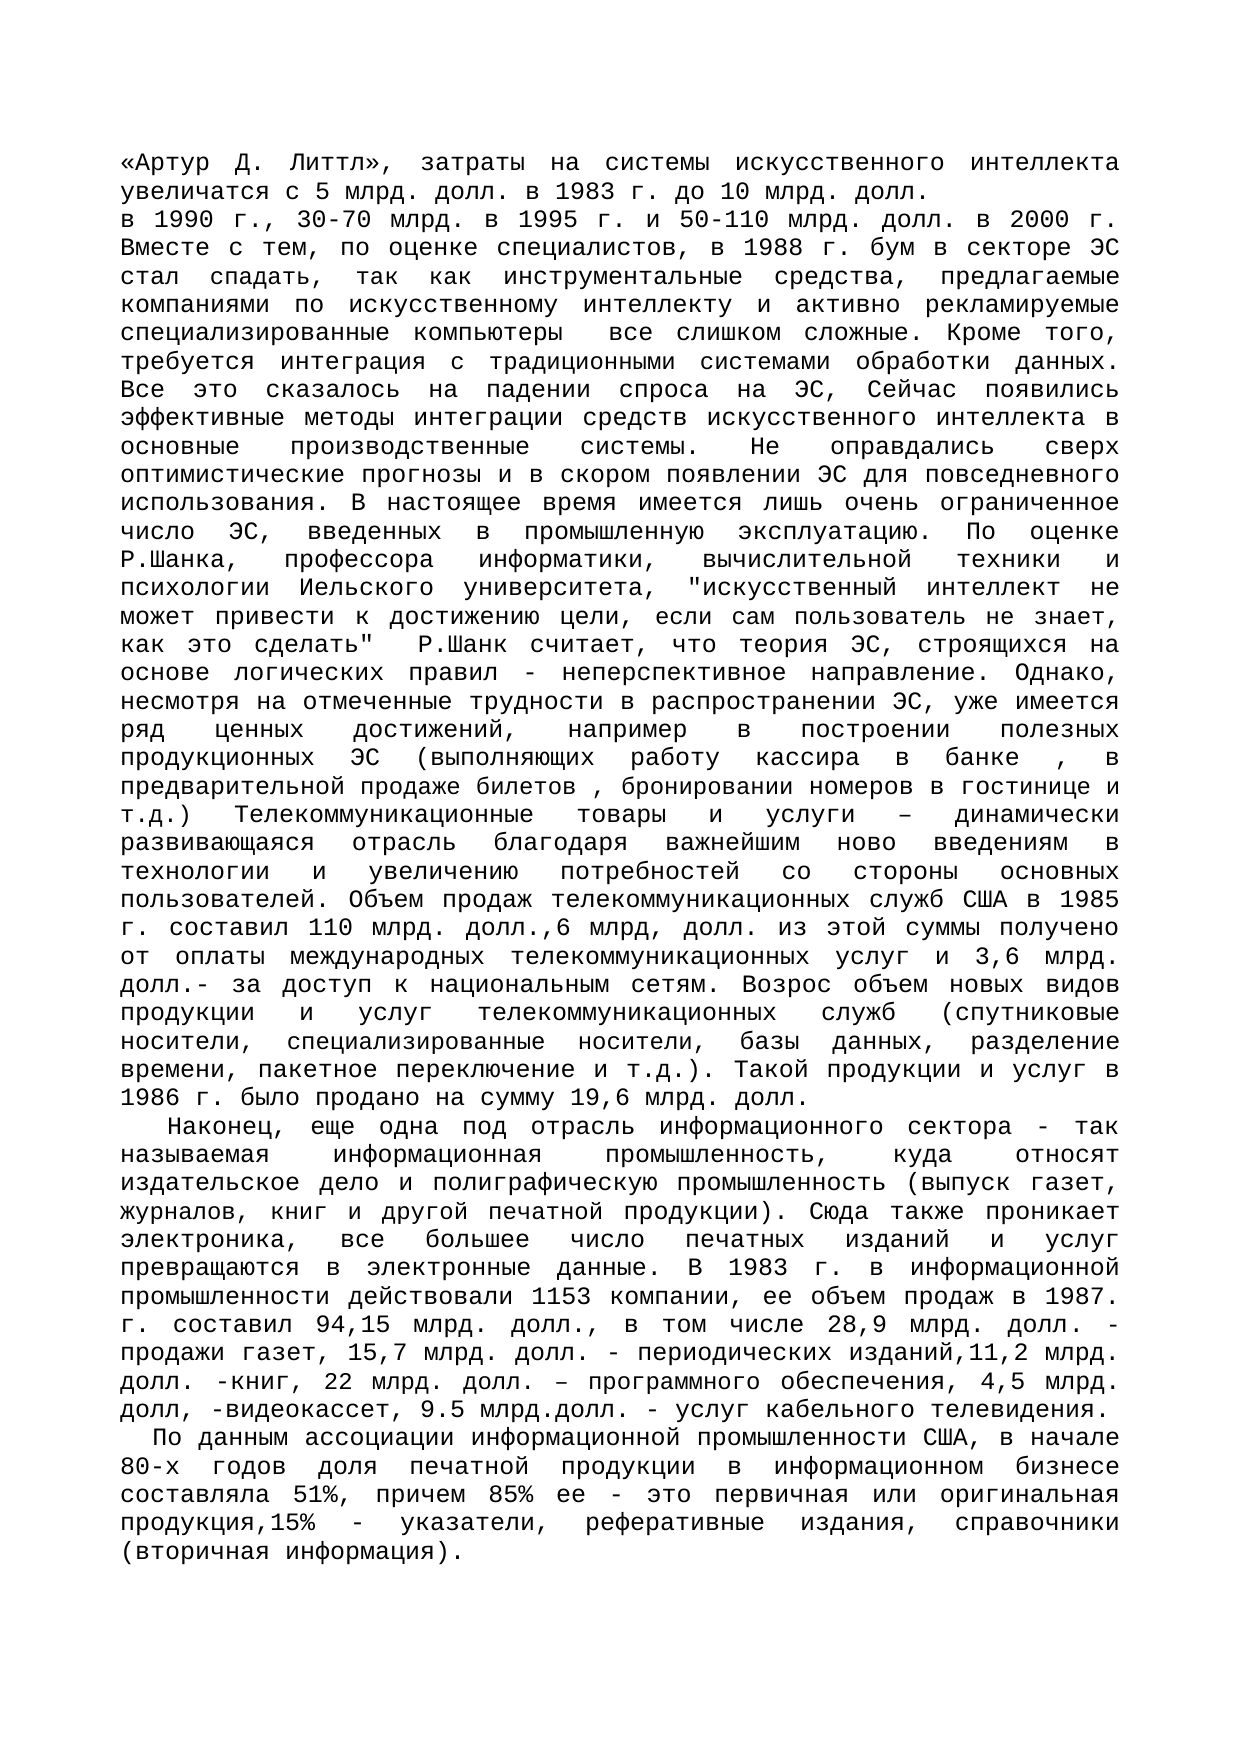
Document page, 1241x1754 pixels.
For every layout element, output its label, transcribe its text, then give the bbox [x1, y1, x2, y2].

text Наконец, еще одна под отрасль информационного сектора - так называемая информационная промышленность, куда относят издательское дело и полиграфическую промышленность (выпуск газет, журналов, книг и другой печатной продукции). Сюда также проникает электроника, все большее число печатных изданий и услуг превращаются в электронные данные. В 1983 г. в информационной промышленности действовали 1153 компании, ее объем продаж в 1987. г. составил 94,15 млрд. долл., в том числе 28,9 млрд. долл. - продажи газет, 15,7 млрд. долл. - периодических изданий,11,2 млрд. долл. -книг, 22 млрд. долл. – программного обеспечения, 4,5 млрд. долл, -видеокассет, 9.5 млрд.долл. - услуг кабельного телевидения. [120, 1113, 1120, 1425]
text По данным ассоциации информационной промышленности США, в начале 80-х годов доля печатной продукции в информационном бизнесе составляла 51%, причем 85% ее - это первичная или оригинальная продукция,15% - указатели, реферативные издания, справочники (вторичная информация). [120, 1425, 1120, 1567]
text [120, 150, 1120, 207]
text в 1990 г., 30-70 млрд. в 1995 г. и 50-110 млрд. долл. в 2000 г. Вместе с тем, по оценке специалистов, в 1988 г. бум в секторе ЭС стал спадать, так как инструментальные средства, предлагаемые компаниями по искусственному интеллекту и активно рекламируемые специализированные компьютеры все слишком сложные. Кроме того, требуется интеграция с традиционными системами обработки данных. Все это сказалось на падении спроса на ЭС, Сейчас появились эффективные методы интеграции средств искусственного интеллекта в основные производственные системы. Не оправдались сверх оптимистические прогнозы и в скором появлении ЭС для повседневного использования. В настоящее время имеется лишь очень ограниченное число ЭС, введенных в промышленную эксплуатацию. По оценке Р.Шанка, профессора информатики, вычислительной техники и психологии Иельского университета, "искусственный интеллект не может привести к достижению цели, если сам пользователь не знает, как это сделать" Р.Шанк считает, что теория ЭС, строящихся на основе логических правил - неперспективное направление. Однако, несмотря на отмеченные трудности в распространении ЭС, уже имеется ряд ценных достижений, например в построении полезных продукционных ЭС (выполняющих работу кассира в банке , в предварительной продаже билетов , бронировании номеров в гостинице и т.д.) Телекоммуникационные товары и услуги – динамически развивающаяся отрасль благодаря важнейшим ново введениям в технологии и увеличению потребностей со стороны основных пользователей. Объем продаж телекоммуникационных служб США в 1985 г. составил 110 млрд. долл.,6 млрд, долл. из этой суммы получено от оплаты международных телекоммуникационных услуг и 3,6 млрд. долл.- за доступ к национальным сетям. Возрос объем новых видов продукции и услуг телекоммуникационных служб (спутниковые носители, специализированные носители, базы данных, разделение времени, пакетное переключение и т.д.). Такой продукции и услуг в 1986 г. было продано на сумму 19,6 млрд. долл. [120, 207, 1120, 1113]
